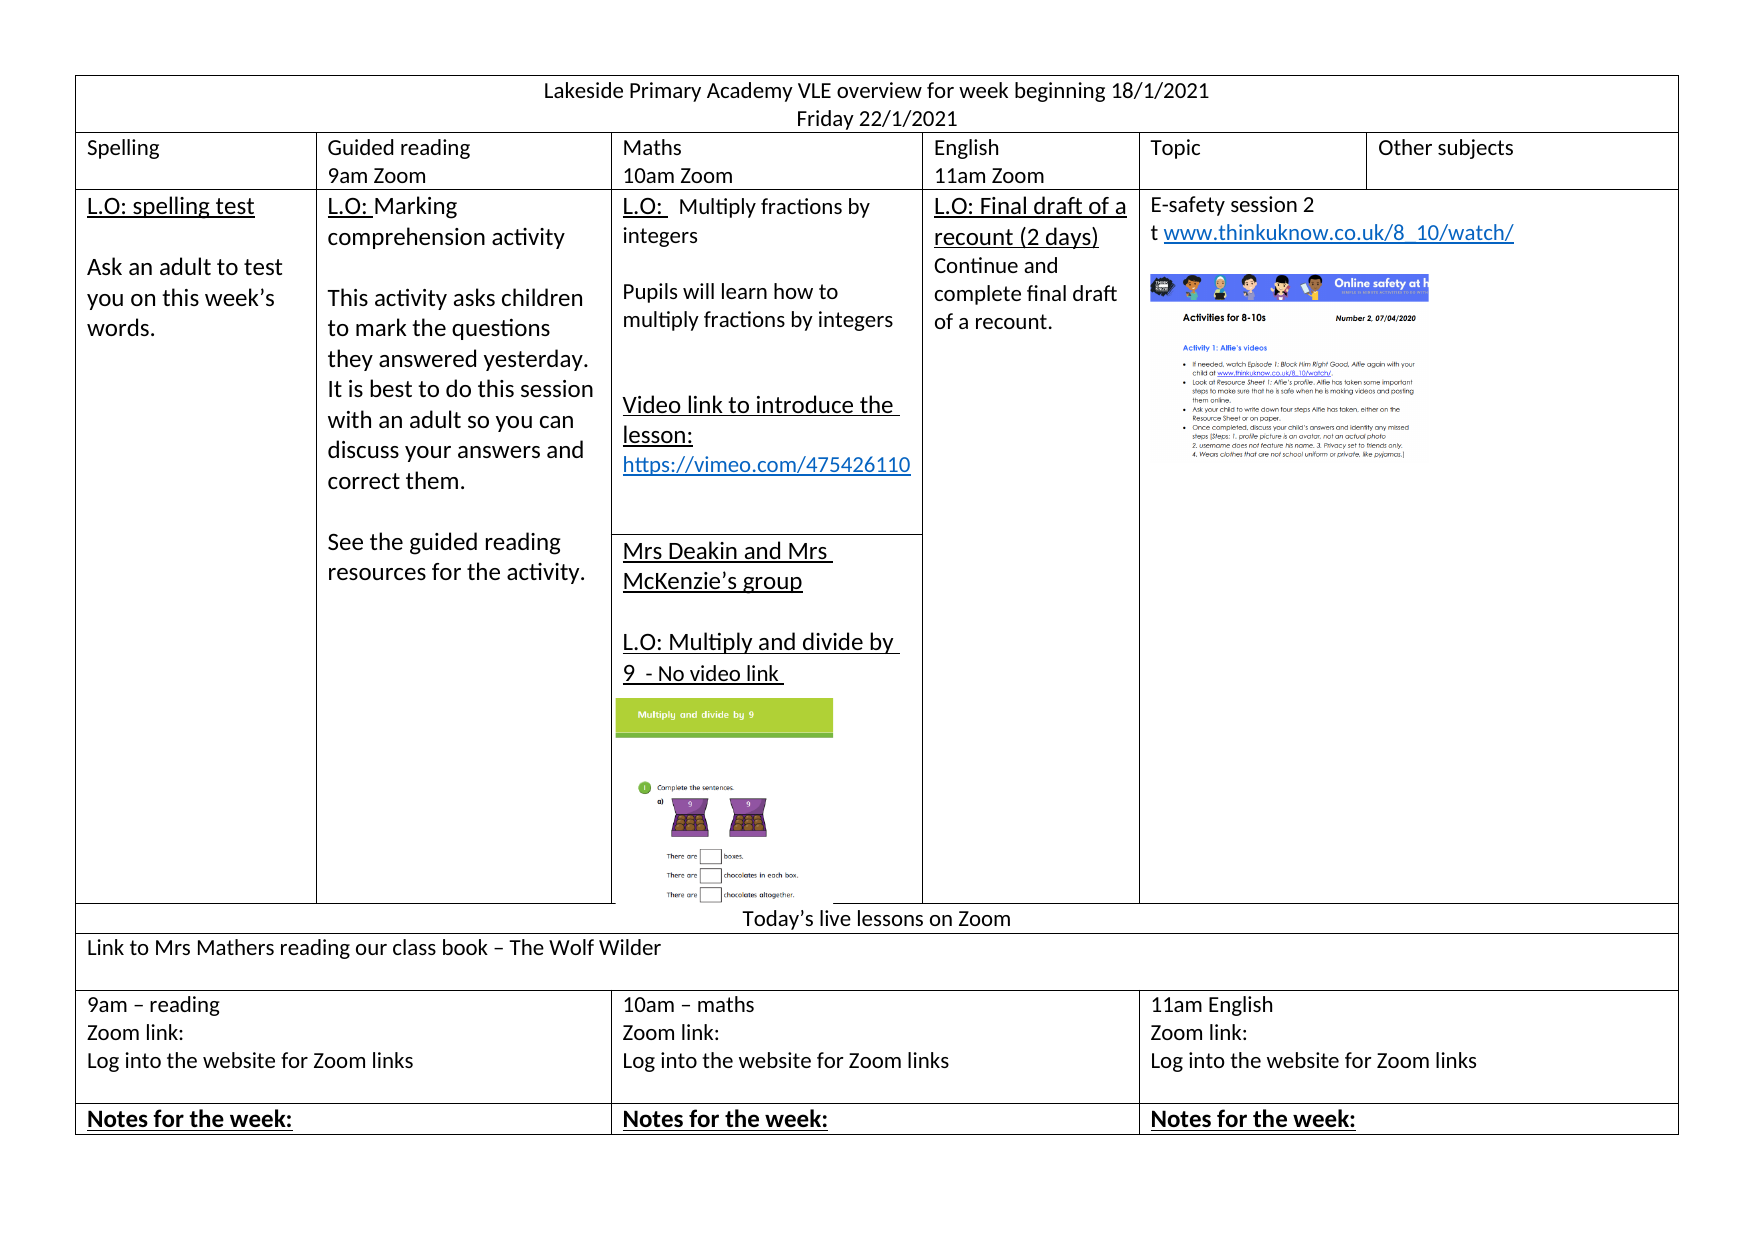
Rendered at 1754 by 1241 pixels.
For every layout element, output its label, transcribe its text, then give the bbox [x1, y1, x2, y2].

table_header Lakeside Primary Academy VLE overview for week beginning 18/1/2021 Friday 22/1/2021 [76, 76, 1678, 132]
table_cell Notes for the week: [1140, 1104, 1678, 1134]
table_cell 11am English Zoom link: Log into the website for Zoom links [1140, 991, 1678, 1103]
table_cell Other subjects [1367, 133, 1678, 189]
table_cell Today’s live lessons on Zoom [76, 904, 1678, 932]
table_cell L.O: Marking comprehension activity This activity asks children to mark the questions they answered yesterday. It is best to do this session with an adult so you can discuss your answers and correct them. See the guided reading resources for the activity. [317, 190, 611, 903]
picture [1150, 274, 1429, 463]
table_cell 10am – maths Zoom link: Log into the website for Zoom links [612, 991, 1139, 1103]
table_cell Spelling [76, 133, 316, 189]
table_cell Guided reading 9am Zoom [317, 133, 611, 189]
table_cell L.O: Multiply fractions by integers Pupils will learn how to multiply fractions by integers Video link to introduce the lesson: https://vimeo.com/475426110 [612, 190, 922, 534]
table_cell Link to Mrs Mathers reading our class book – The Wolf Wilder [76, 934, 1678, 989]
picture [614, 698, 833, 902]
table_cell Maths 10am Zoom [612, 133, 922, 189]
table_cell English 11am Zoom [923, 133, 1139, 189]
table_cell Mrs Deakin and Mrs McKenzie’s group L.O: Multiply and divide by 9 - No video link [612, 535, 922, 903]
table_cell 9am – reading Zoom link: Log into the website for Zoom links [76, 991, 611, 1103]
table_cell L.O: Final draft of a recount (2 days) Continue and complete final draft of a recount. [923, 190, 1139, 903]
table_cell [612, 1104, 1139, 1134]
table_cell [76, 1104, 611, 1134]
table_cell E-safety session 2 t www.thinkuknow.co.uk/8_10/watch/ [1140, 190, 1678, 903]
table_cell Topic [1140, 133, 1366, 189]
table_cell L.O: spelling test Ask an adult to test you on this week’s words. [76, 190, 316, 903]
